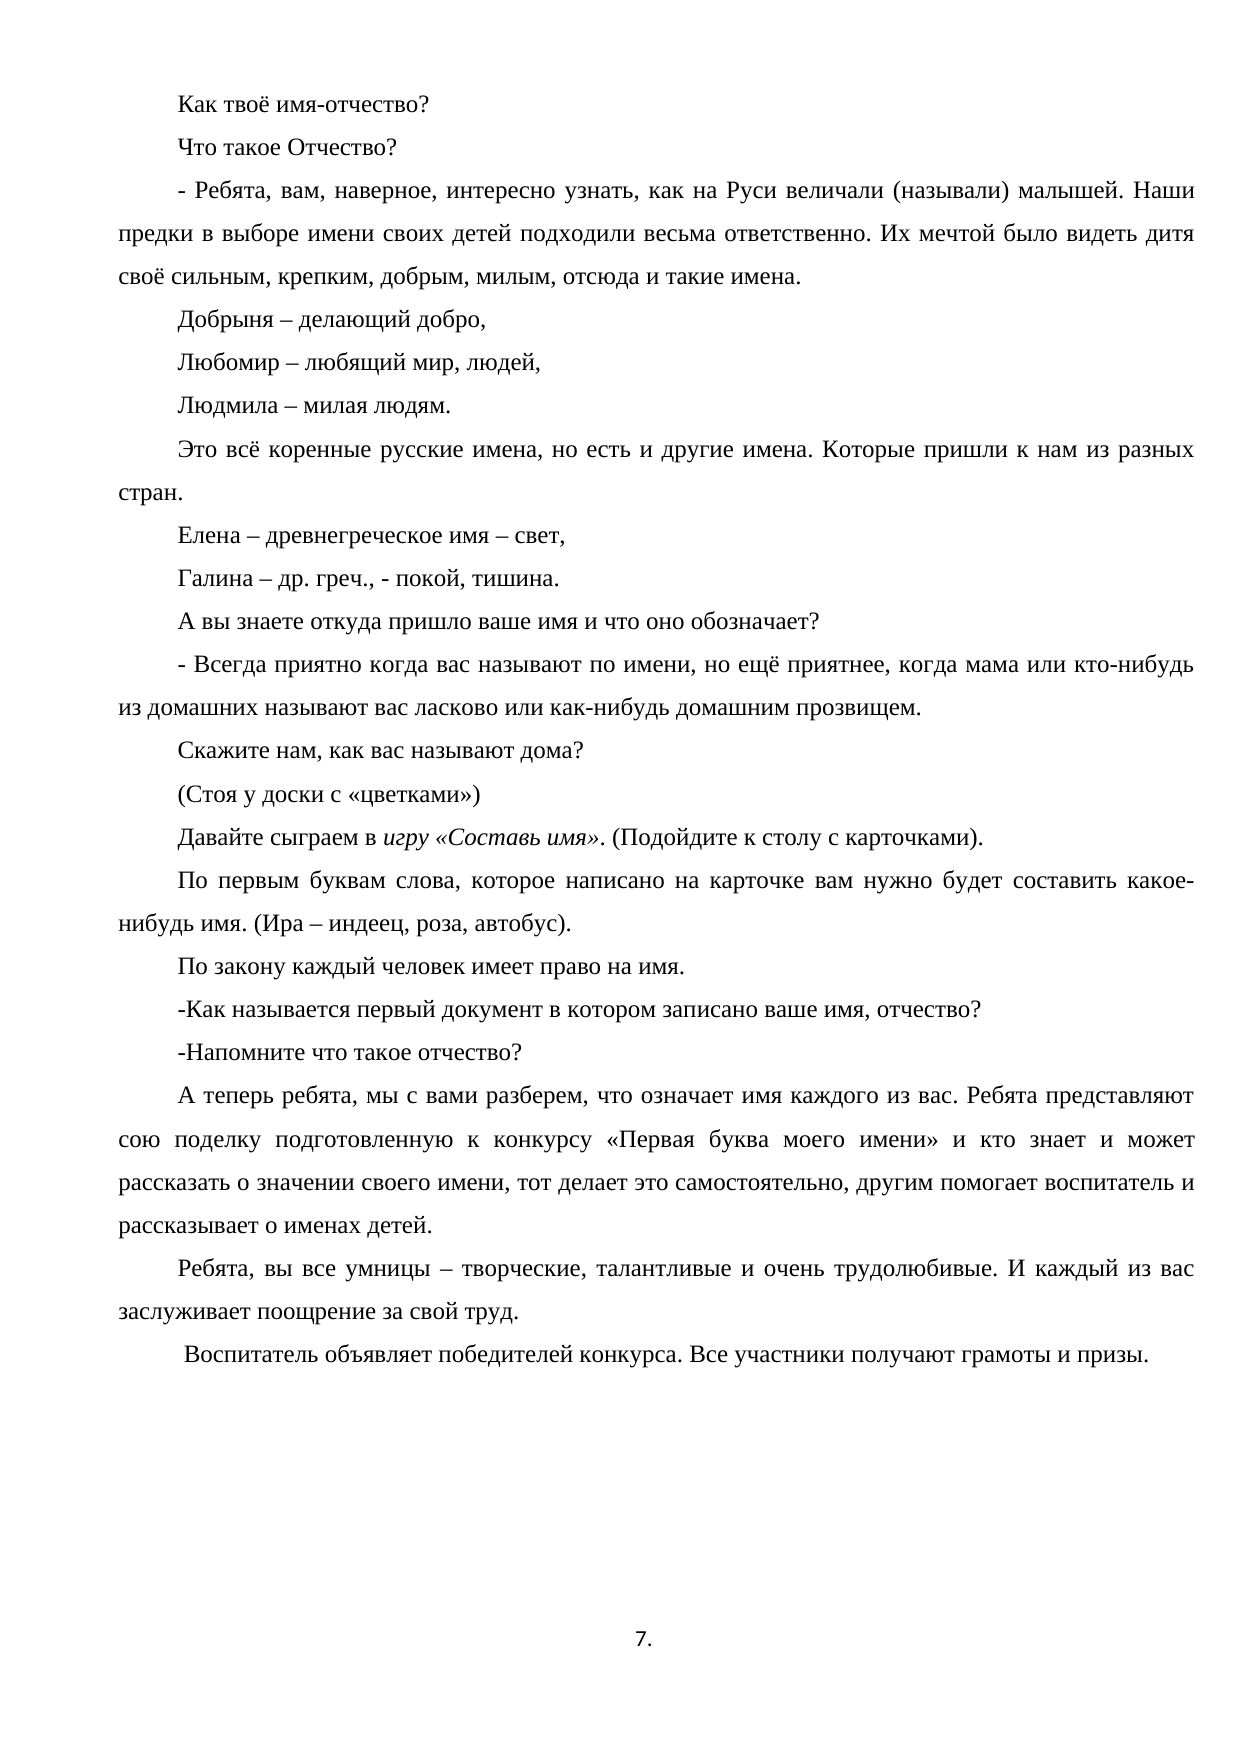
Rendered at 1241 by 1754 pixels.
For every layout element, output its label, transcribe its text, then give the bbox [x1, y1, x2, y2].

text Людмила – милая людям. [118, 391, 1196, 419]
text Это всё коренные русские имена, но есть и другие имена. Которые пришли к нам из разных стран. [118, 434, 1196, 506]
text Елена – древнегреческое имя – свет, [118, 520, 1196, 549]
text Давайте сыграем в игру «Составь имя». (Подойдите к столу с карточками). [118, 822, 1196, 851]
text Добрыня – делающий добро, [118, 304, 1196, 333]
text А теперь ребята, мы с вами разберем, что означает имя каждого из вас. Ребята представляют сою поделку подготовленную к конкурсу «Первая буква моего имени» и кто знает и может рассказать о значении своего имени, тот делает это самостоятельно, другим помогает воспитатель и рассказывает о именах детей. [118, 1081, 1196, 1239]
text - Всегда приятно когда вас называют по имени, но ещё приятнее, когда мама или кто-нибудь из домашних называют вас ласково или как-нибудь домашним прозвищем. [118, 649, 1196, 721]
text Как твоё имя-отчество? [118, 89, 1196, 117]
text А вы знаете откуда пришло ваше имя и что оно обозначает? [118, 606, 1196, 635]
text По закону каждый человек имеет право на имя. [118, 951, 1196, 980]
text По первым буквам слова, которое написано на карточке вам нужно будет составить какое-нибудь имя. (Ира – индеец, роза, автобус). [118, 865, 1196, 937]
text Воспитатель объявляет победителей конкурса. Все участники получают грамоты и призы. [118, 1339, 1196, 1368]
text Галина – др. греч., - покой, тишина. [118, 563, 1196, 592]
text - Ребята, вам, наверное, интересно узнать, как на Руси величали (называли) малышей. Наши предки в выборе имени своих детей подходили весьма ответственно. Их мечтой было видеть дитя своё сильным, крепким, добрым, милым, отсюда и такие имена. [118, 175, 1196, 290]
text Ребята, вы все умницы – творческие, талантливые и очень трудолюбивые. И каждый из вас заслуживает поощрение за свой труд. [118, 1253, 1196, 1325]
text (Стоя у доски с «цветками») [118, 779, 1196, 807]
text Любомир – любящий мир, людей, [118, 347, 1196, 376]
text -Напомните что такое отчество? [118, 1037, 1196, 1066]
text Что такое Отчество? [118, 132, 1196, 161]
text -Как называется первый документ в котором записано ваше имя, отчество? [118, 994, 1196, 1023]
text Скажите нам, как вас называют дома? [118, 736, 1196, 764]
